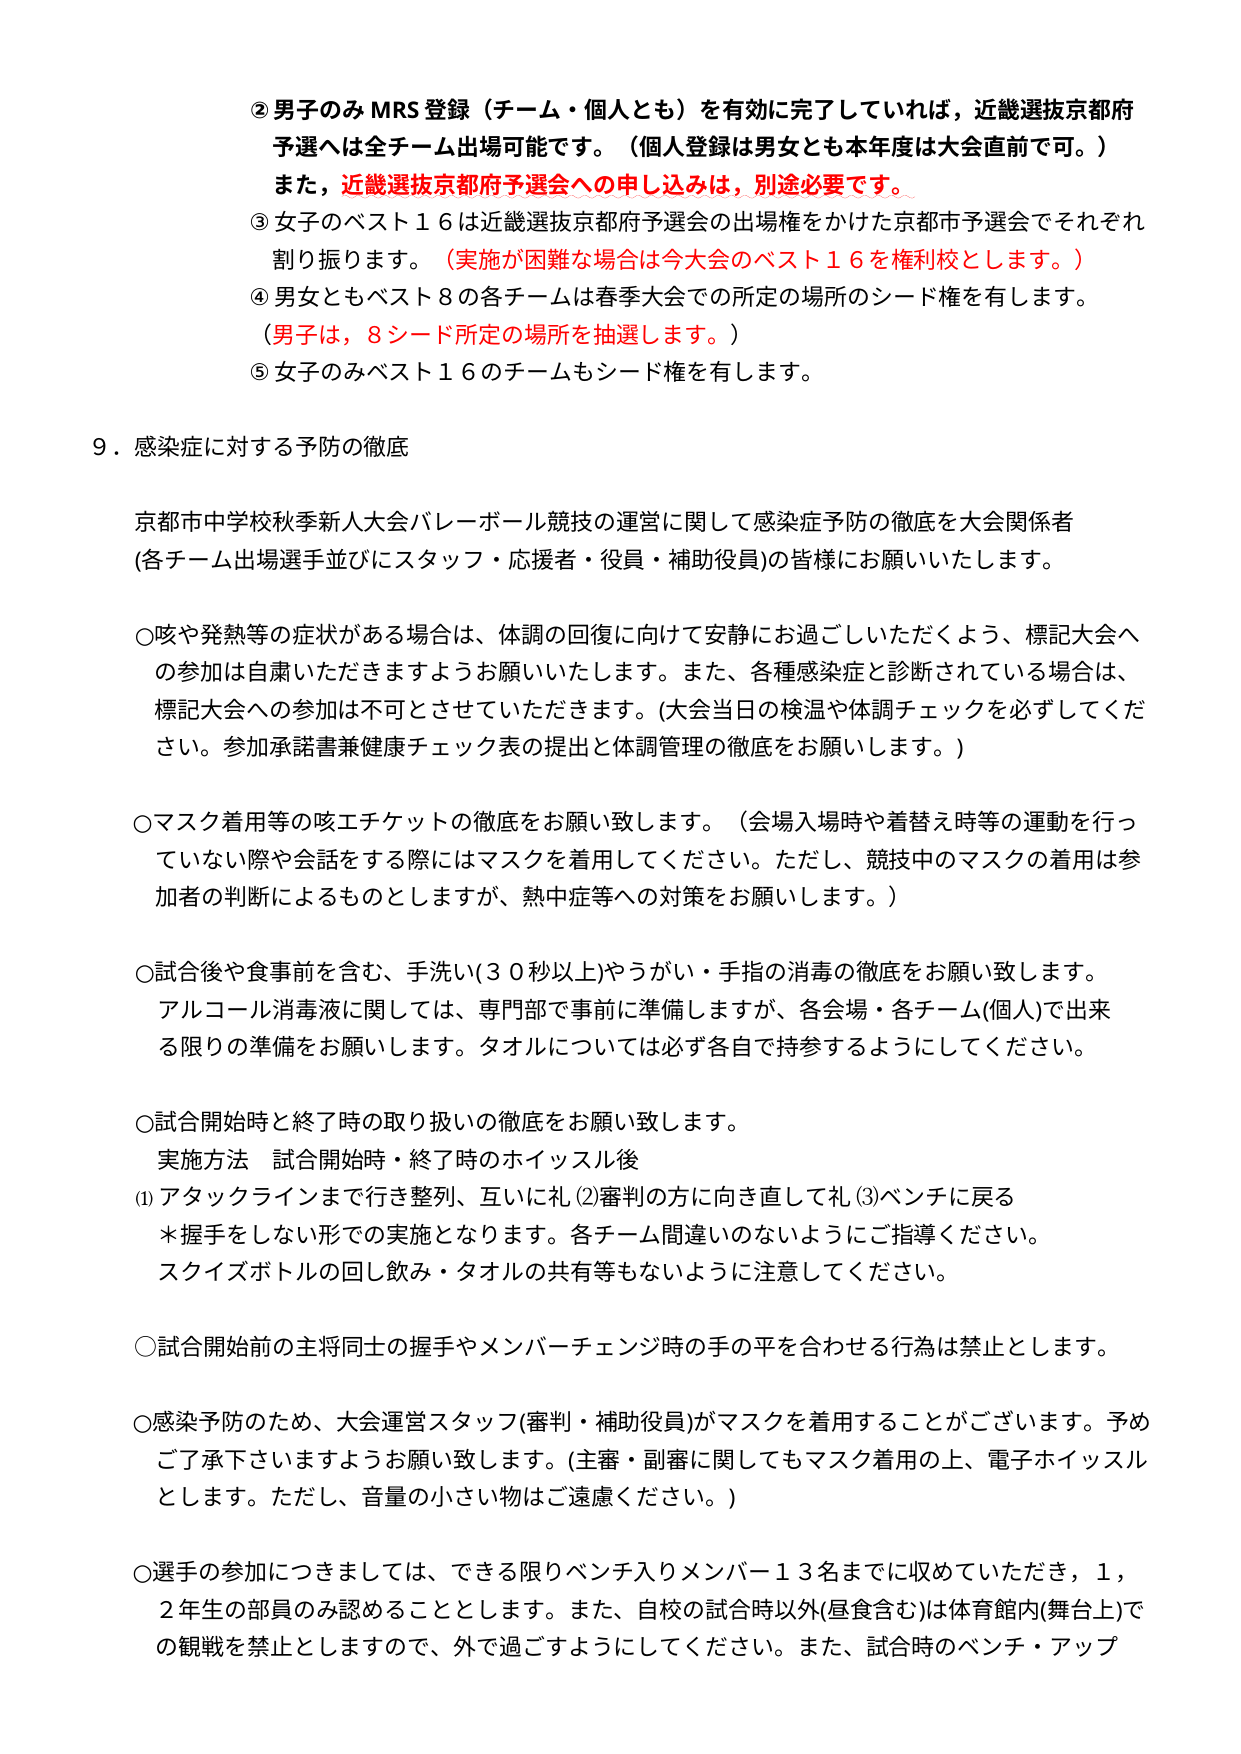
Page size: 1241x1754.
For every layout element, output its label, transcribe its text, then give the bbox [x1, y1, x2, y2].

text 実施方法 試合開始時・終了時のホイッスル後 [89, 1139, 1152, 1177]
text ③女子のベスト１６は近畿選抜京都府予選会の出場権をかけた京都市予選会でそれぞれ [89, 202, 1152, 239]
text る限りの準備をお願いします。タオルについては必ず各自で持参するようにしてください。 [89, 1027, 1152, 1064]
text 京都市中学校秋季新人大会バレーボール競技の運営に関して感染症予防の徹底を大会関係者 [89, 502, 1152, 539]
text ⑤女子のみベスト１６のチームもシード権を有します。 [89, 352, 1152, 389]
text ＊握手をしない形での実施となります。各チーム間違いのないようにご指導ください。 [89, 1214, 1152, 1252]
text ９．感染症に対する予防の徹底 [89, 427, 1152, 464]
text ○試合開始前の主将同士の握手やメンバーチェンジ時の手の平を合わせる行為は禁止とします。 [89, 1327, 1152, 1364]
text ○試合開始時と終了時の取り扱いの徹底をお願い致します。 [89, 1102, 1152, 1139]
text ④男女ともベスト８の各チームは春季大会での所定の場所のシード権を有します。 [89, 277, 1152, 314]
text ○試合後や食事前を含む、手洗い(３０秒以上)やうがい・手指の消毒の徹底をお願い致します。 [89, 952, 1152, 989]
text スクイズボトルの回し飲み・タオルの共有等もないように注意してください。 [89, 1252, 1152, 1289]
text アルコール消毒液に関しては、専門部で事前に準備しますが、各会場・各チーム(個人)で出来 [89, 989, 1152, 1027]
text また，近畿選抜京都府予選会への申し込みは，別途必要です。 [89, 164, 1152, 202]
text ⑴アタックラインまで行き整列、互いに礼 ⑵審判の方に向き直して礼 ⑶ベンチに戻る [89, 1177, 1152, 1214]
text 予選へは全チーム出場可能です。（個人登録は男女とも本年度は大会直前で可。） [89, 127, 1152, 164]
text (各チーム出場選手並びにスタッフ・応援者・役員・補助役員)の皆様にお願いいたします。 [89, 539, 1152, 577]
text （男子は，８シード所定の場所を抽選します。） [89, 314, 1152, 352]
text ○感染予防のため、大会運営スタッフ(審判・補助役員)がマスクを着用することがございます。予めご了承下さいますようお願い致します。(主審・副審に関してもマスク着用の上、電子ホイッスルとします。ただし、音量の小さい物はご遠慮ください。) [132, 1402, 1152, 1514]
text 割り振ります。（実施が困難な場合は今大会のベスト１６を権利校とします。） [89, 239, 1152, 277]
text ②男子のみMRS登録（チーム・個人とも）を有効に完了していれば，近畿選抜京都府 [89, 89, 1152, 127]
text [132, 1552, 1152, 1664]
text ○マスク着用等の咳エチケットの徹底をお願い致します。（会場入場時や着替え時等の運動を行っていない際や会話をする際にはマスクを着用してください。ただし、競技中のマスクの着用は参加者の判断によるものとしますが、熱中症等への対策をお願いします。） [132, 802, 1152, 914]
text の参加は自粛いただきますようお願いいたします。また、各種感染症と診断されている場合は、標記大会への参加は不可とさせていただきます。(大会当日の検温や体調チェックを必ずしてください。参加承諾書兼健康チェック表の提出と体調管理の徹底をお願いします。) [154, 652, 1152, 764]
text ○咳や発熱等の症状がある場合は、体調の回復に向けて安静にお過ごしいただくよう、標記大会へ [89, 614, 1152, 652]
